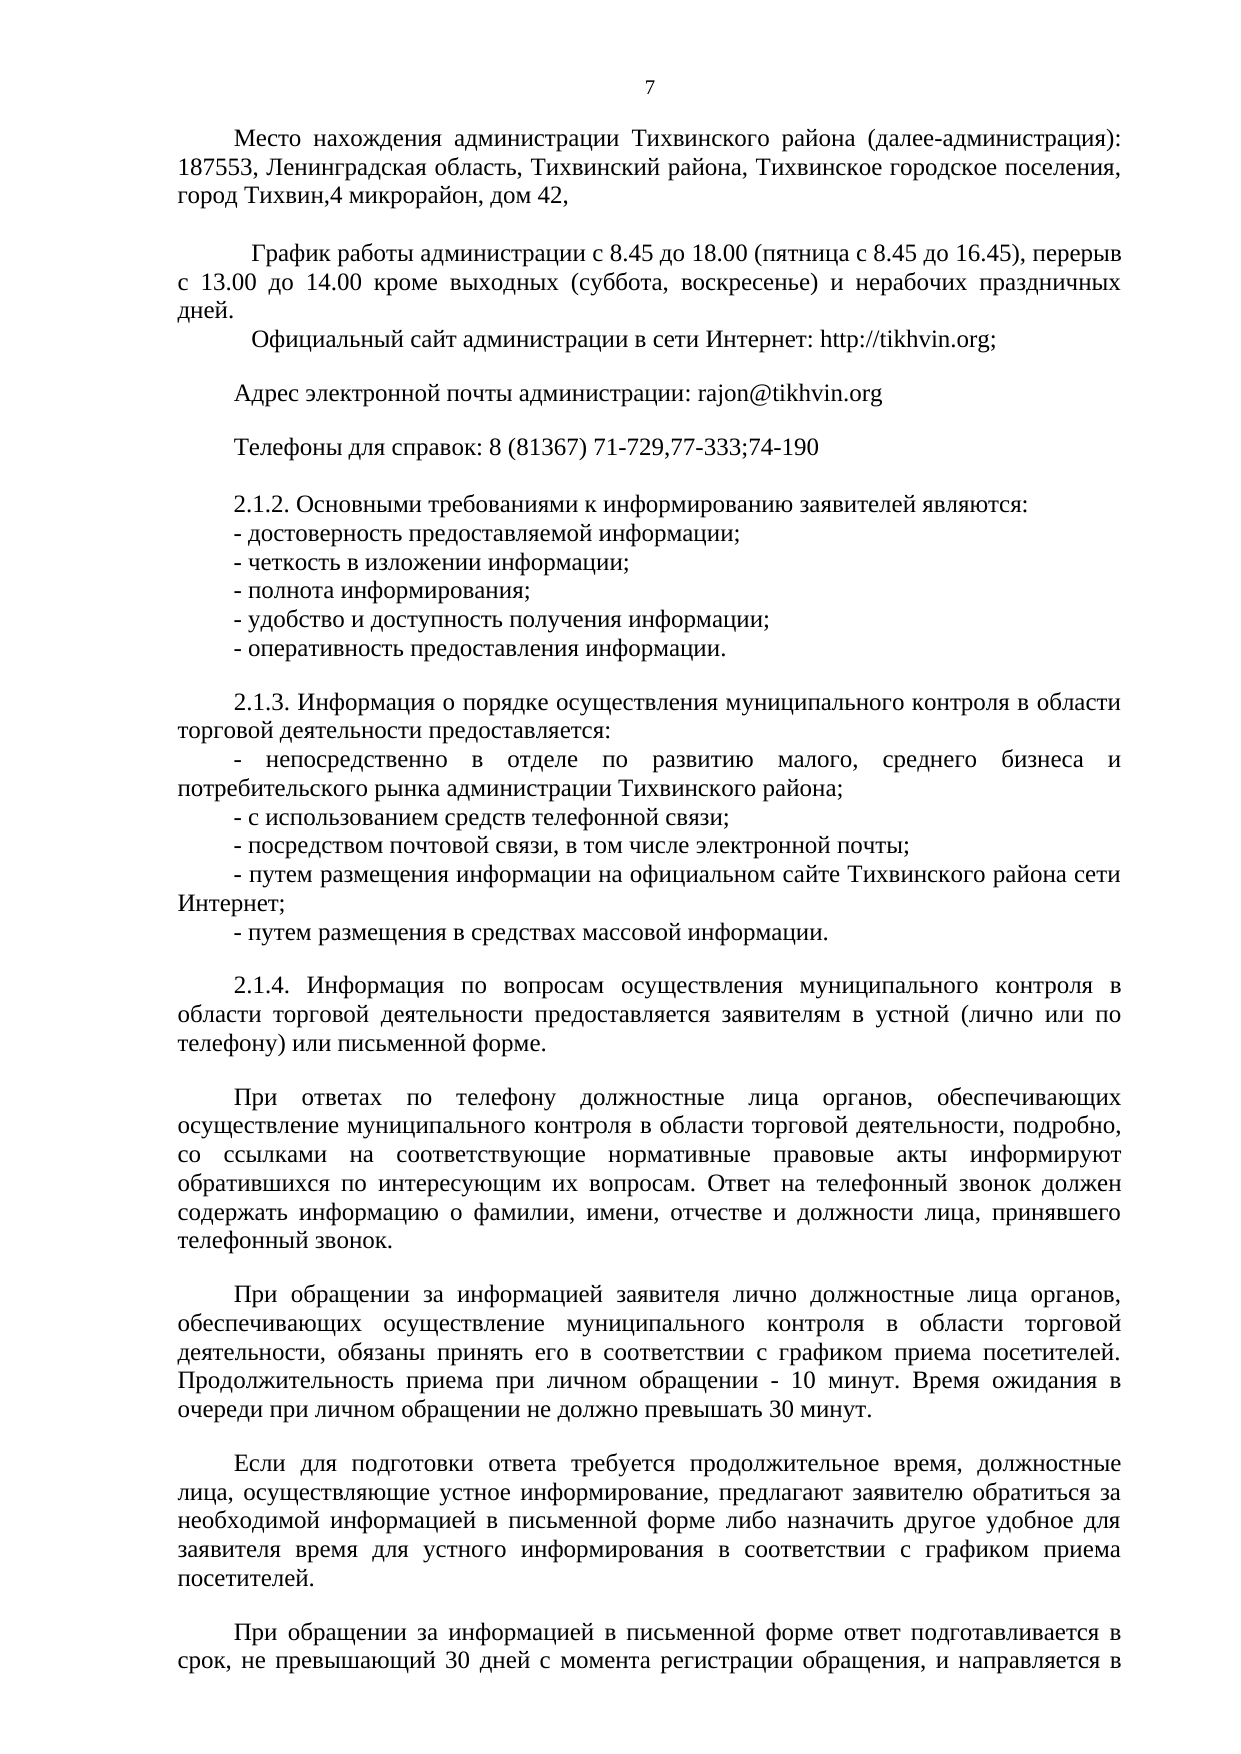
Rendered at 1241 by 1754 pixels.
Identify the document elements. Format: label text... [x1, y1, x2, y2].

text Адрес электронной почты администрации: rajon@tikhvin.org [177, 378, 1122, 407]
text - с использованием средств телефонной связи; [177, 802, 1122, 831]
text - четкость в изложении информации; [177, 547, 1122, 576]
text - достоверность предоставляемой информации; [177, 518, 1122, 547]
text График работы администрации с 8.45 до 18.00 (пятница с 8.45 до 16.45), перерыв с 13.00 до 14.00 кроме выходных (суббота, воскресенье) и нерабочих праздничных дней. [177, 238, 1122, 324]
text - оперативность предоставления информации. [177, 633, 1122, 662]
text Если для подготовки ответа требуется продолжительное время, должностные лица, осуществляющие устное информирование, предлагают заявителю обратиться за необходимой информацией в письменной форме либо назначить другое удобное для заявителя время для устного информирования в соответствии с графиком приема посетителей. [177, 1448, 1122, 1592]
text При ответах по телефону должностные лица органов, обеспечивающих осуществление муниципального контроля в области торговой деятельности, подробно, со ссылками на соответствующие нормативные правовые акты информируют обратившихся по интересующим их вопросам. Ответ на телефонный звонок должен содержать информацию о фамилии, имени, отчестве и должности лица, принявшего телефонный звонок. [177, 1082, 1122, 1254]
text При обращении за информацией заявителя лично должностные лица органов, обеспечивающих осуществление муниципального контроля в области торговой деятельности, обязаны принять его в соответствии с графиком приема посетителей. Продолжительность приема при личном обращении - 10 минут. Время ожидания в очереди при личном обращении не должно превышать 30 минут. [177, 1279, 1122, 1423]
text 2.1.4. Информация по вопросам осуществления муниципального контроля в области торговой деятельности предоставляется заявителям в устной (лично или по телефону) или письменной форме. [177, 971, 1122, 1057]
text - удобство и доступность получения информации; [177, 604, 1122, 633]
text 2.1.3. Информация о порядке осуществления муниципального контроля в области торговой деятельности предоставляется: [177, 687, 1122, 744]
text Официальный сайт администрации в сети Интернет: http://tikhvin.org; [177, 324, 1122, 353]
text Место нахождения администрации Тихвинского района (далее-администрация): 187553, Ленинградская область, Тихвинский района, Тихвинское городское поселения, город Тихвин,4 микрорайон, дом 42, [177, 123, 1122, 209]
text Телефоны для справок: 8 (81367) 71-729,77-333;74-190 [177, 432, 1122, 461]
text 2.1.2. Основными требованиями к информированию заявителей являются: [177, 489, 1122, 518]
text - непосредственно в отделе по развитию малого, среднего бизнеса и потребительского рынка администрации Тихвинского района; [177, 744, 1122, 802]
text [177, 1617, 1122, 1674]
text - полнота информирования; [177, 576, 1122, 604]
text - путем размещения в средствах массовой информации. [177, 917, 1122, 946]
text - путем размещения информации на официальном сайте Тихвинского района сети Интернет; [177, 859, 1122, 917]
text - посредством почтовой связи, в том числе электронной почты; [177, 831, 1122, 859]
